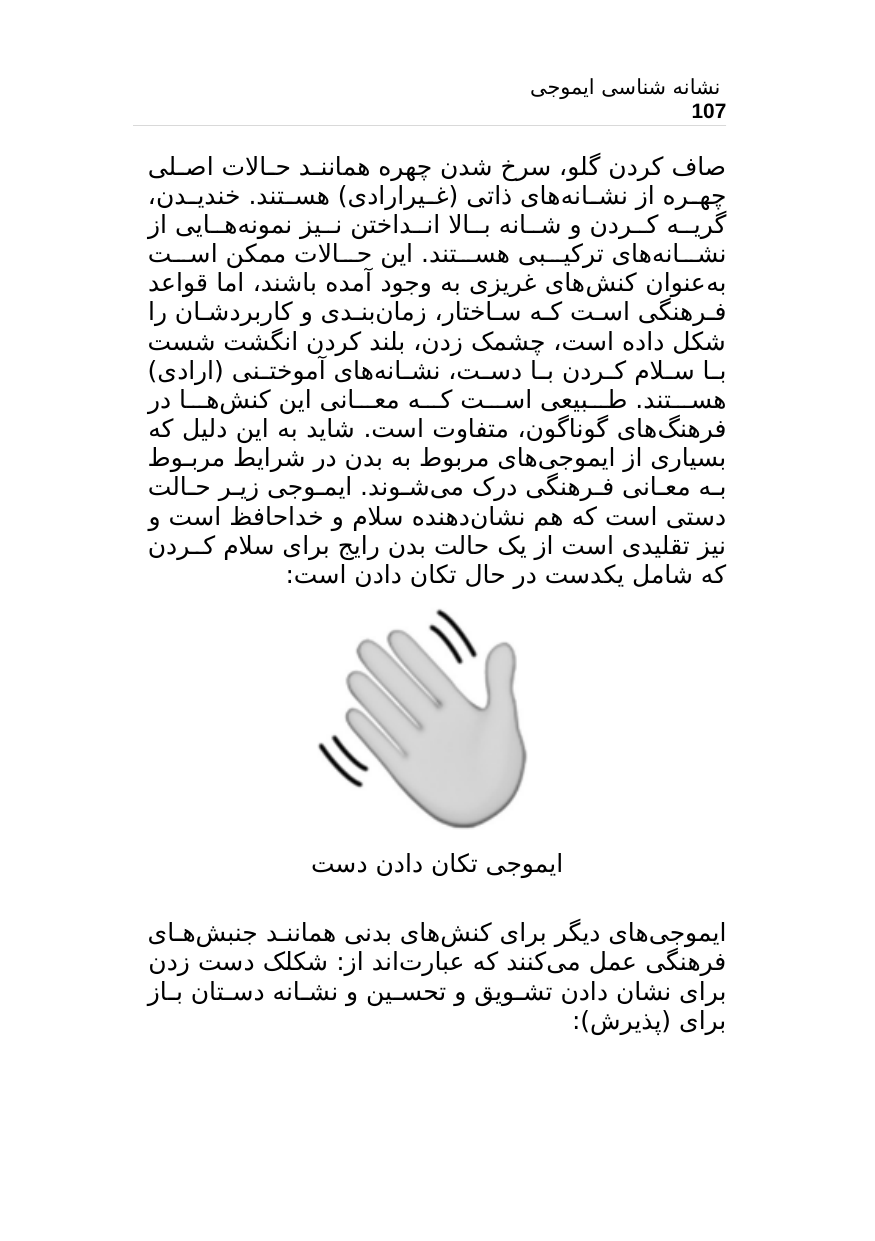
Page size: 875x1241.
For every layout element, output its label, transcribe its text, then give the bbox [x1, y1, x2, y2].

picture [288, 599, 586, 839]
text ایموجی تکان دادن دست [148, 849, 726, 878]
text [148, 152, 726, 589]
text ایموجی‌های دیگر برای کنش‌های بدنی همانند جنبش‌های فرهنگی عمل می‌کنند که عبارت‌اند از: شکلک دست زدن برای نشان دادن تشویق و تحسین و نشانه دستان باز برای (پذیرش): [148, 918, 726, 1035]
